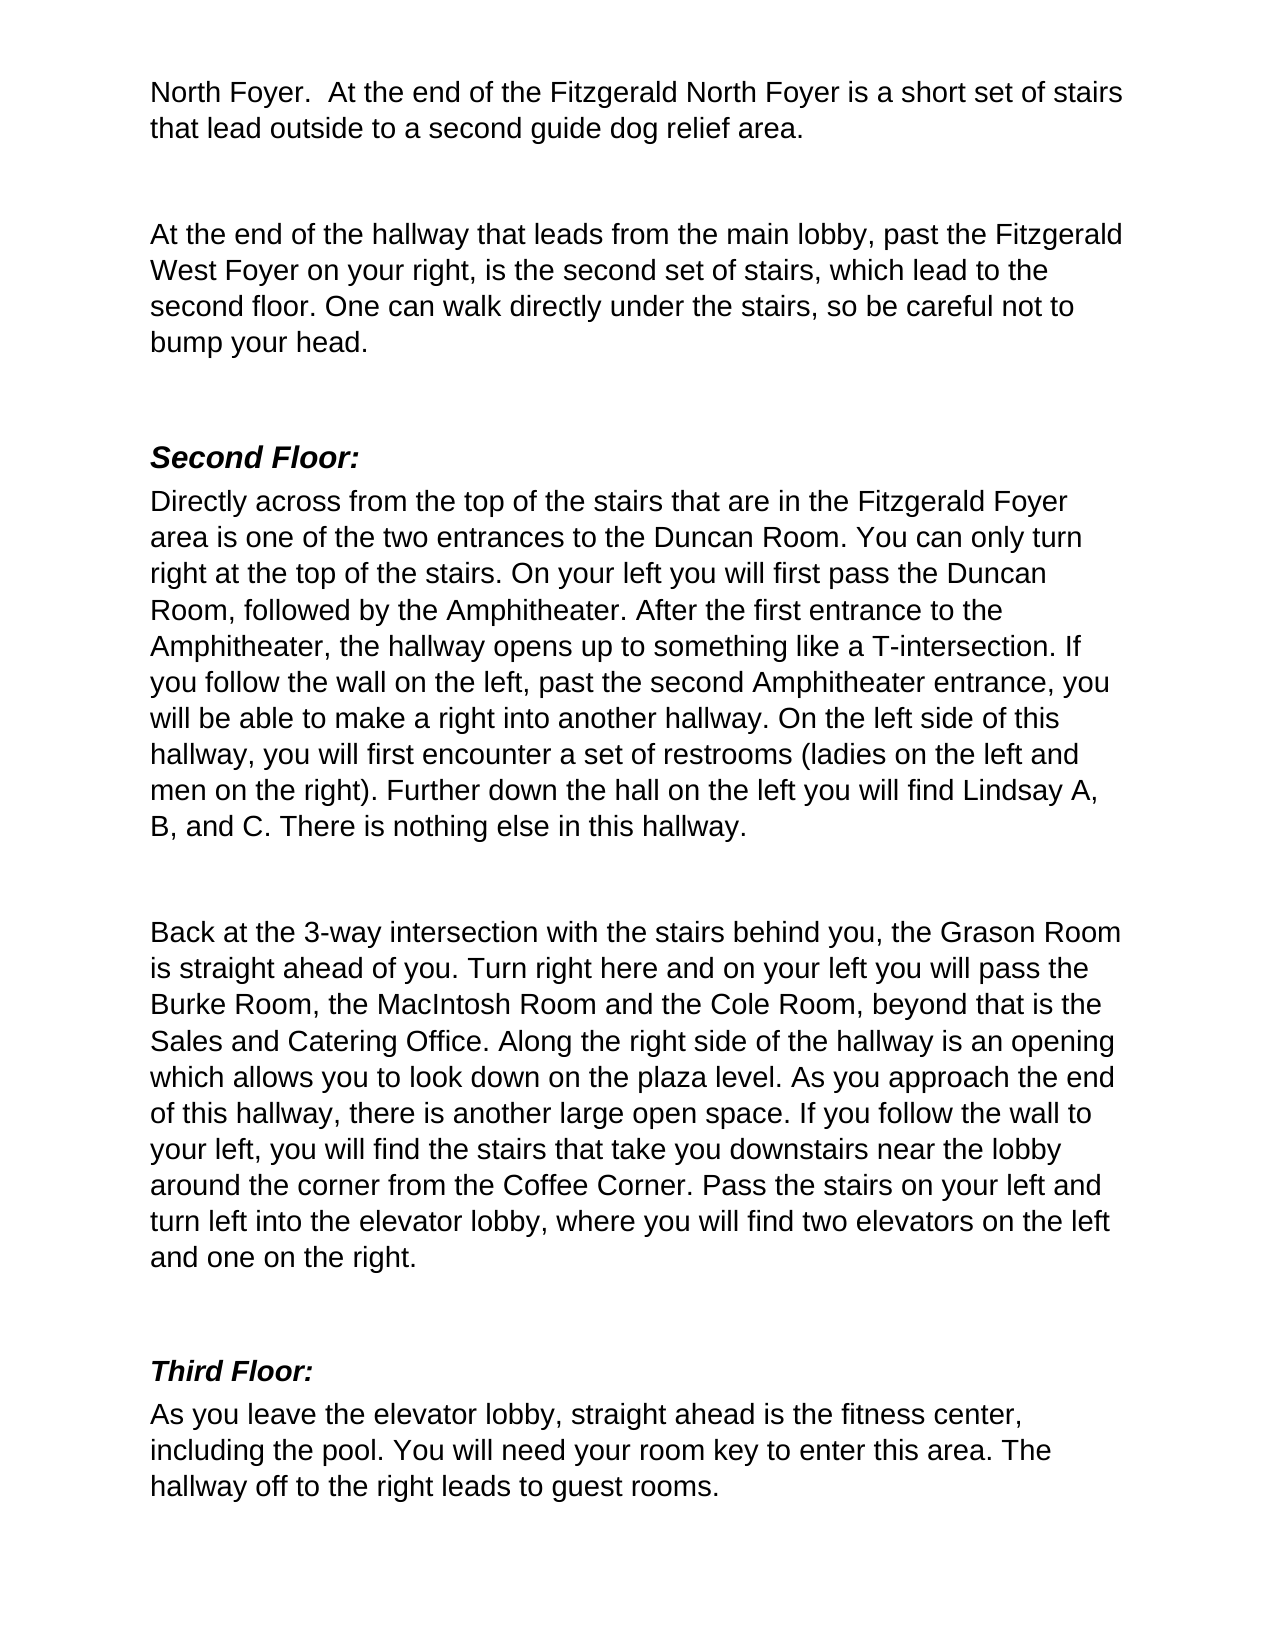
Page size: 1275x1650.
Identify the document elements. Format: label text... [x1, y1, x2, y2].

text Back at the 3-way intersection with the stairs behind you, the Grason Room is straight ahead of you. Turn right here and on your left you will pass the Burke Room, the MacIntosh Room and the Cole Room, beyond that is the Sales and Catering Office. Along the right side of the hallway is an opening which allows you to look down on the plaza level. As you approach the end of this hallway, there is another large open space. If you follow the wall to your left, you will find the stairs that take you downstairs near the lobby around the corner from the Coffee Corner. Pass the stairs on your left and turn left into the elevator lobby, where you will find two elevators on the left and one on the right. [150, 915, 1125, 1274]
text Directly across from the top of the stairs that are in the Fitzgerald Foyer area is one of the two entrances to the Duncan Room. You can only turn right at the top of the stairs. On your left you will first pass the Duncan Room, followed by the Amphitheater. After the first entrance to the Amphitheater, the hallway opens up to something like a T-intersection. If you follow the wall on the left, past the second Amphitheater entrance, you will be able to make a right into another hallway. On the left side of this hallway, you will first encounter a set of restrooms (ladies on the left and men on the right). Further down the hall on the left you will find Lindsay A, B, and C. There is nothing else in this hallway. [150, 484, 1125, 843]
subtitle Third Floor: [150, 1354, 1125, 1388]
text As you leave the elevator lobby, straight ahead is the fitness center, including the pool. You will need your room key to enter this area. The hallway off to the right leads to guest rooms. [150, 1397, 1125, 1503]
subtitle Second Floor: [150, 439, 1125, 475]
text At the end of the hallway that leads from the main lobby, past the Fitzgerald West Foyer on your right, is the second set of stairs, which lead to the second floor. One can walk directly under the stairs, so be careful not to bump your head. [150, 217, 1125, 359]
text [150, 75, 1125, 145]
